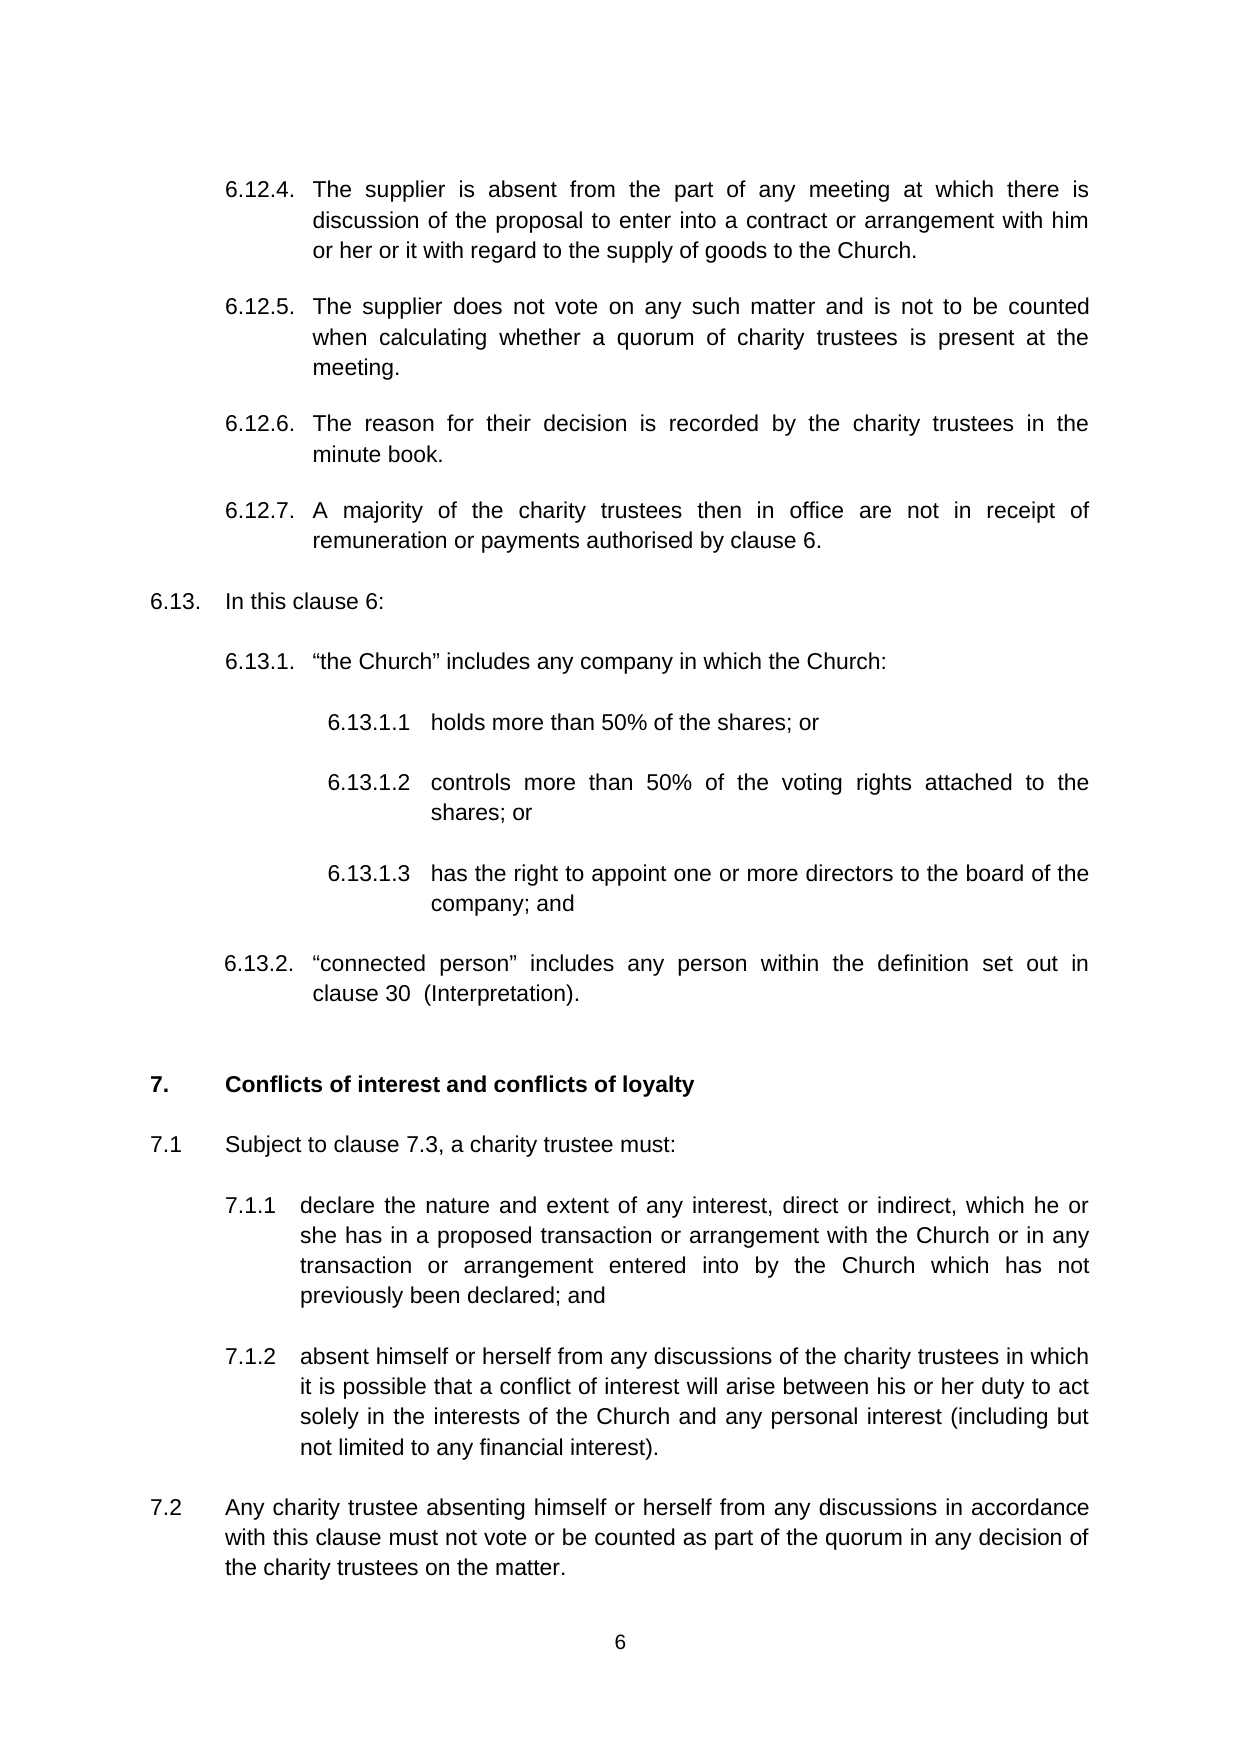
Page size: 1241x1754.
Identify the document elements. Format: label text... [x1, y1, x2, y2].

list The supplier is absent from the part of any meeting at which there is discussion of the proposal to enter into a contract or arrangement with him or her or it with regard to the supply of goods to the Church. [225, 176, 1090, 263]
list controls more than 50% of the voting rights attached to the shares; or [327, 769, 1090, 826]
list Conflicts of interest and conflicts of loyalty [150, 1071, 1090, 1097]
list Subject to clause 7.3, a charity trustee must: [150, 1131, 1090, 1158]
list holds more than 50% of the shares; or [327, 708, 1090, 735]
list A majority of the charity trustees then in office are not in receipt of remuneration or payments authorised by clause 6. [225, 497, 1090, 554]
list “the Church” includes any company in which the Church: [225, 648, 1090, 674]
list “connected person” includes any person within the definition set out in clause 30 (Interpretation). [224, 950, 1090, 1007]
list The reason for their decision is recorded by the charity trustees in the minute book. [225, 410, 1090, 467]
list absent himself or herself from any discussions of the charity trustees in which it is possible that a conflict of interest will arise between his or her duty to act solely in the interests of the Church and any personal interest (including but not limited to any financial interest). [225, 1343, 1090, 1460]
list Any charity trustee absenting himself or herself from any discussions in accordance with this clause must not vote or be counted as part of the quorum in any decision of the charity trustees on the matter. [150, 1494, 1090, 1581]
list declare the nature and extent of any interest, direct or indirect, which he or she has in a proposed transaction or arrangement with the Church or in any transaction or arrangement entered into by the Church which has not previously been declared; and [225, 1192, 1090, 1309]
list has the right to appoint one or more directors to the board of the company; and [327, 859, 1090, 916]
list In this clause 6: [150, 588, 1090, 614]
list The supplier does not vote on any such matter and is not to be counted when calculating whether a quorum of charity trustees is present at the meeting. [225, 293, 1090, 380]
